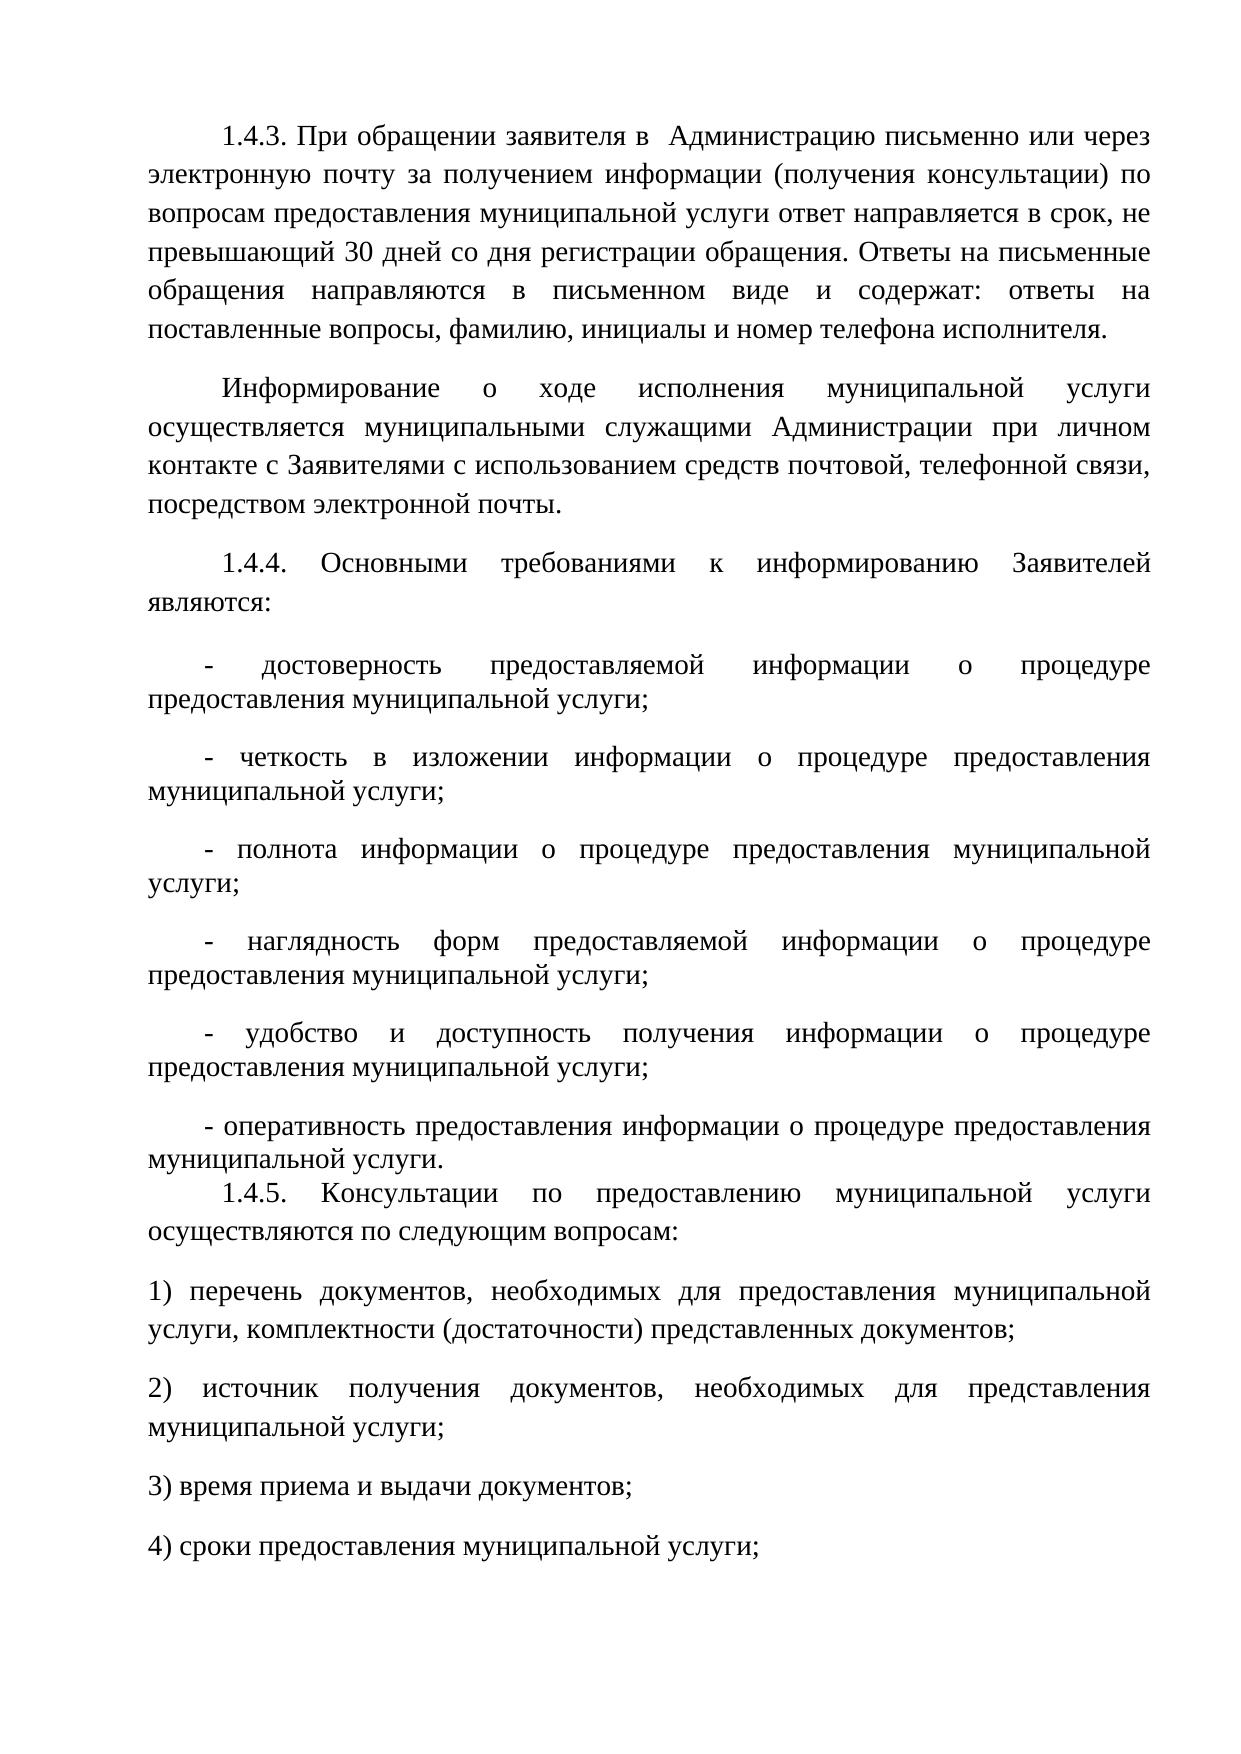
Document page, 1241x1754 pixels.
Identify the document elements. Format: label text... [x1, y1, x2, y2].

text 1) перечень документов, необходимых для предоставления муниципальной услуги, комплектности (достаточности) представленных документов; [148, 1273, 1152, 1345]
text 1.4.3. При обращении заявителя в Администрацию письменно или через электронную почту за получением информации (получения консультации) по вопросам предоставления муниципальной услуги ответ направляется в срок, не превышающий 30 дней со дня регистрации обращения. Ответы на письменные обращения направляются в письменном виде и содержат: ответы на поставленные вопросы, фамилию, инициалы и номер телефона исполнителя. [148, 118, 1152, 344]
text 2) источник получения документов, необходимых для представления муниципальной услуги; [148, 1371, 1152, 1443]
text - оперативность предоставления информации о процедуре предоставления муниципальной услуги. [148, 1108, 1152, 1175]
text - наглядность форм предоставляемой информации о процедуре предоставления муниципальной услуги; [148, 923, 1152, 991]
text 4) сроки предоставления муниципальной услуги; [148, 1528, 1152, 1561]
text - достоверность предоставляемой информации о процедуре предоставления муниципальной услуги; [148, 647, 1152, 714]
text - полнота информации о процедуре предоставления муниципальной услуги; [148, 831, 1152, 898]
text 1.4.5. Консультации по предоставлению муниципальной услуги осуществляются по следующим вопросам: [148, 1175, 1152, 1247]
text 1.4.4. Основными требованиями к информированию Заявителей являются: [148, 545, 1152, 617]
text - четкость в изложении информации о процедуре предоставления муниципальной услуги; [148, 739, 1152, 806]
text 3) время приема и выдачи документов; [148, 1468, 1152, 1502]
text - удобство и доступность получения информации о процедуре предоставления муниципальной услуги; [148, 1016, 1152, 1083]
text Информирование о ходе исполнения муниципальной услуги осуществляется муниципальными служащими Администрации при личном контакте с Заявителями с использованием средств почтовой, телефонной связи, посредством электронной почты. [148, 370, 1152, 519]
